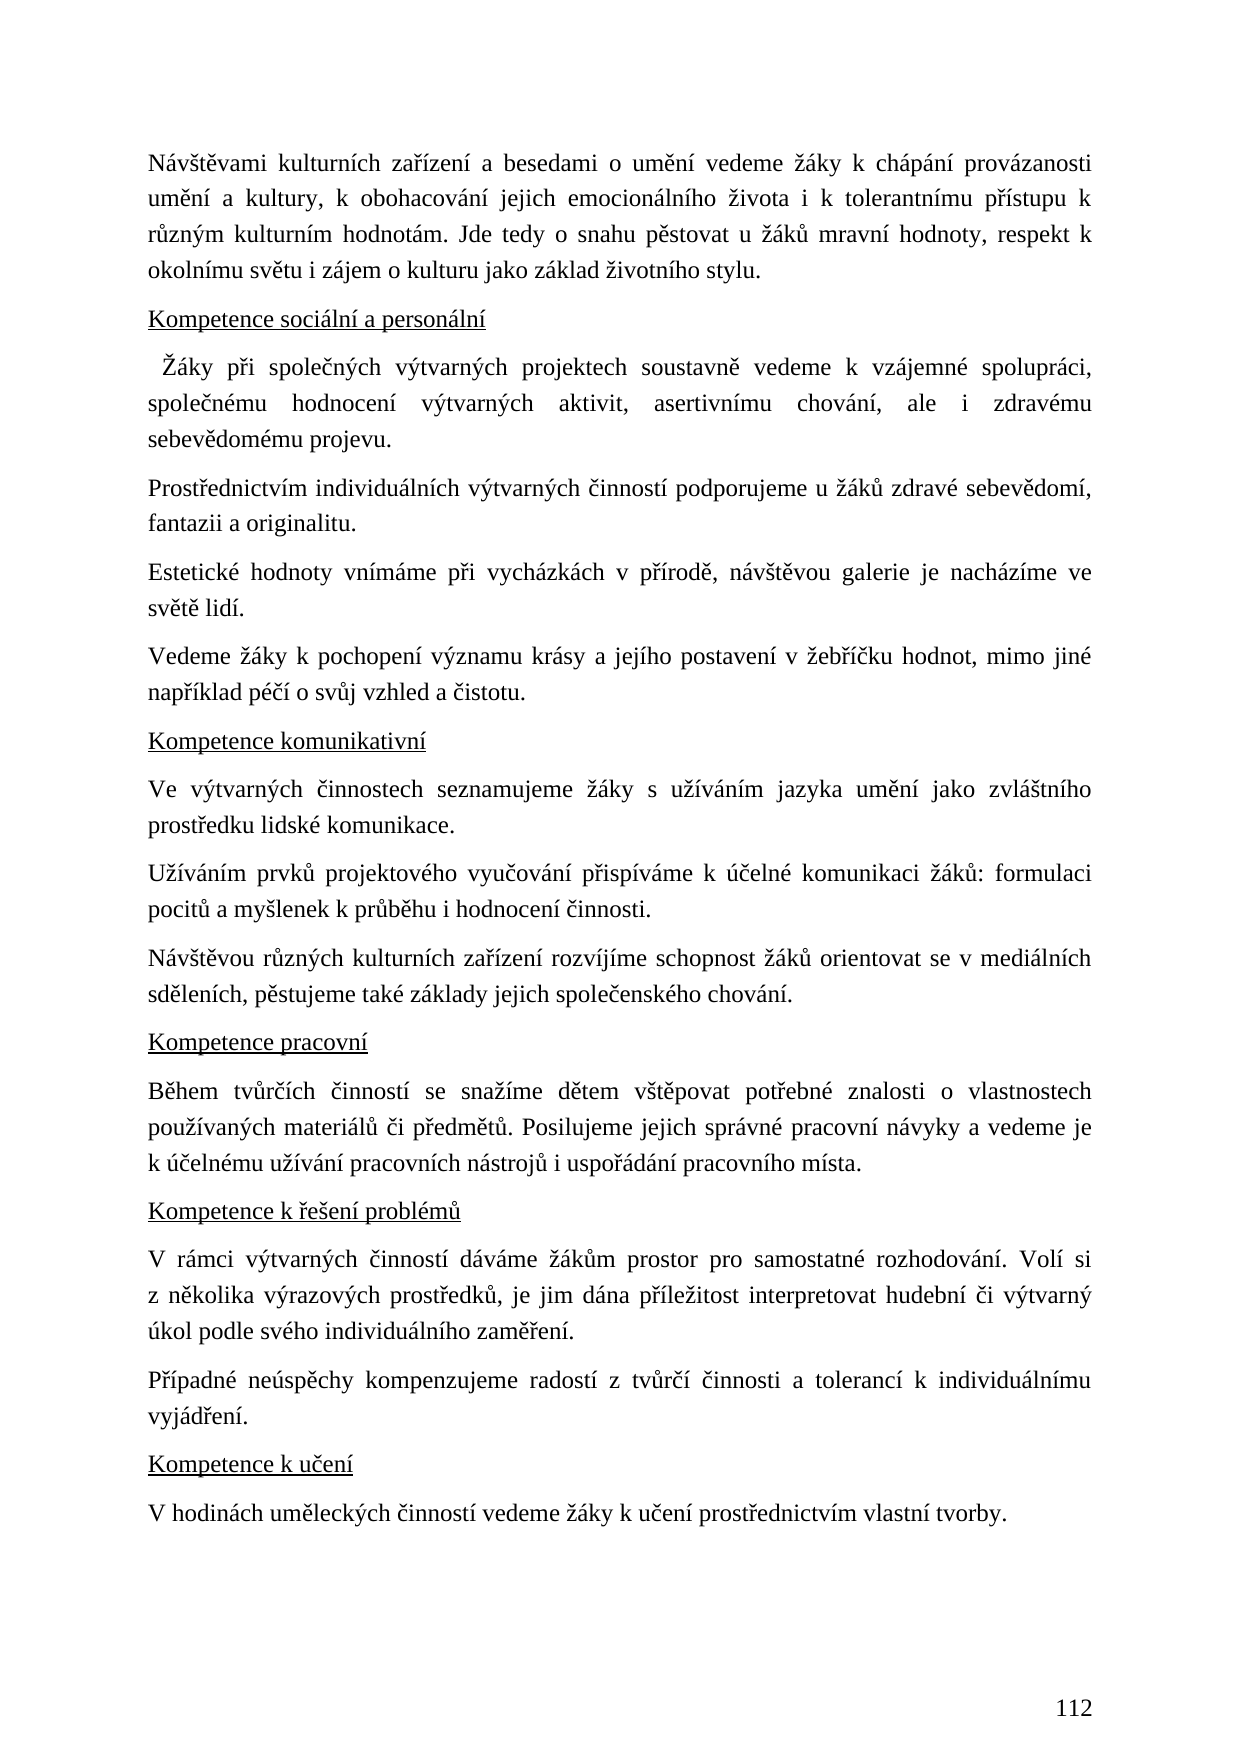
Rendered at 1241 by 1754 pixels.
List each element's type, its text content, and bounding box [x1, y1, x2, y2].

text Užíváním prvků projektového vyučování přispíváme k účelné komunikaci žáků: formulaci pocitů a myšlenek k průběhu i hodnocení činnosti. [148, 858, 1093, 923]
text Návštěvou různých kulturních zařízení rozvíjíme schopnost žáků orientovat se v mediálních sděleních, pěstujeme také základy jejich společenského chování. [148, 943, 1093, 1008]
text Vedeme žáky k pochopení významu krásy a jejího postavení v žebříčku hodnot, mimo jiné například péčí o svůj vzhled a čistotu. [148, 641, 1093, 706]
text Prostřednictvím individuálních výtvarných činností podporujeme u žáků zdravé sebevědomí, fantazii a originalitu. [148, 473, 1093, 537]
text V hodinách uměleckých činností vedeme žáky k učení prostřednictvím vlastní tvorby. [148, 1498, 1093, 1526]
text V rámci výtvarných činností dáváme žákům prostor pro samostatné rozhodování. Volí si z několika výrazových prostředků, je jim dána příležitost interpretovat hudební či výtvarný úkol podle svého individuálního zaměření. [148, 1244, 1093, 1345]
text Případné neúspěchy kompenzujeme radostí z tvůrčí činnosti a tolerancí k individuálnímu vyjádření. [148, 1365, 1093, 1429]
text Kompetence k řešení problémů [148, 1196, 1093, 1225]
text Kompetence pracovní [148, 1027, 1093, 1056]
text Během tvůrčích činností se snažíme dětem vštěpovat potřebné znalosti o vlastnostech používaných materiálů či předmětů. Posilujeme jejich správné pracovní návyky a vedeme je k účelnému užívání pracovních nástrojů i uspořádání pracovního místa. [148, 1076, 1093, 1176]
text Kompetence komunikativní [148, 726, 1093, 754]
text Kompetence sociální a personální [148, 304, 1093, 333]
text Ve výtvarných činnostech seznamujeme žáky s užíváním jazyka umění jako zvláštního prostředku lidské komunikace. [148, 774, 1093, 839]
text Kompetence k učení [148, 1449, 1093, 1478]
text Návštěvami kulturních zařízení a besedami o umění vedeme žáky k chápání provázanosti umění a kultury, k obohacování jejich emocionálního života i k tolerantnímu přístupu k různým kulturním hodnotám. Jde tedy o snahu pěstovat u žáků mravní hodnoty, respekt k okolnímu světu i zájem o kulturu jako základ životního stylu. [148, 148, 1093, 284]
text Žáky při společných výtvarných projektech soustavně vedeme k vzájemné spolupráci, společnému hodnocení výtvarných aktivit, asertivnímu chování, ale i zdravému sebevědomému projevu. [148, 352, 1093, 453]
text Estetické hodnoty vnímáme při vycházkách v přírodě, návštěvou galerie je nacházíme ve světě lidí. [148, 557, 1093, 622]
